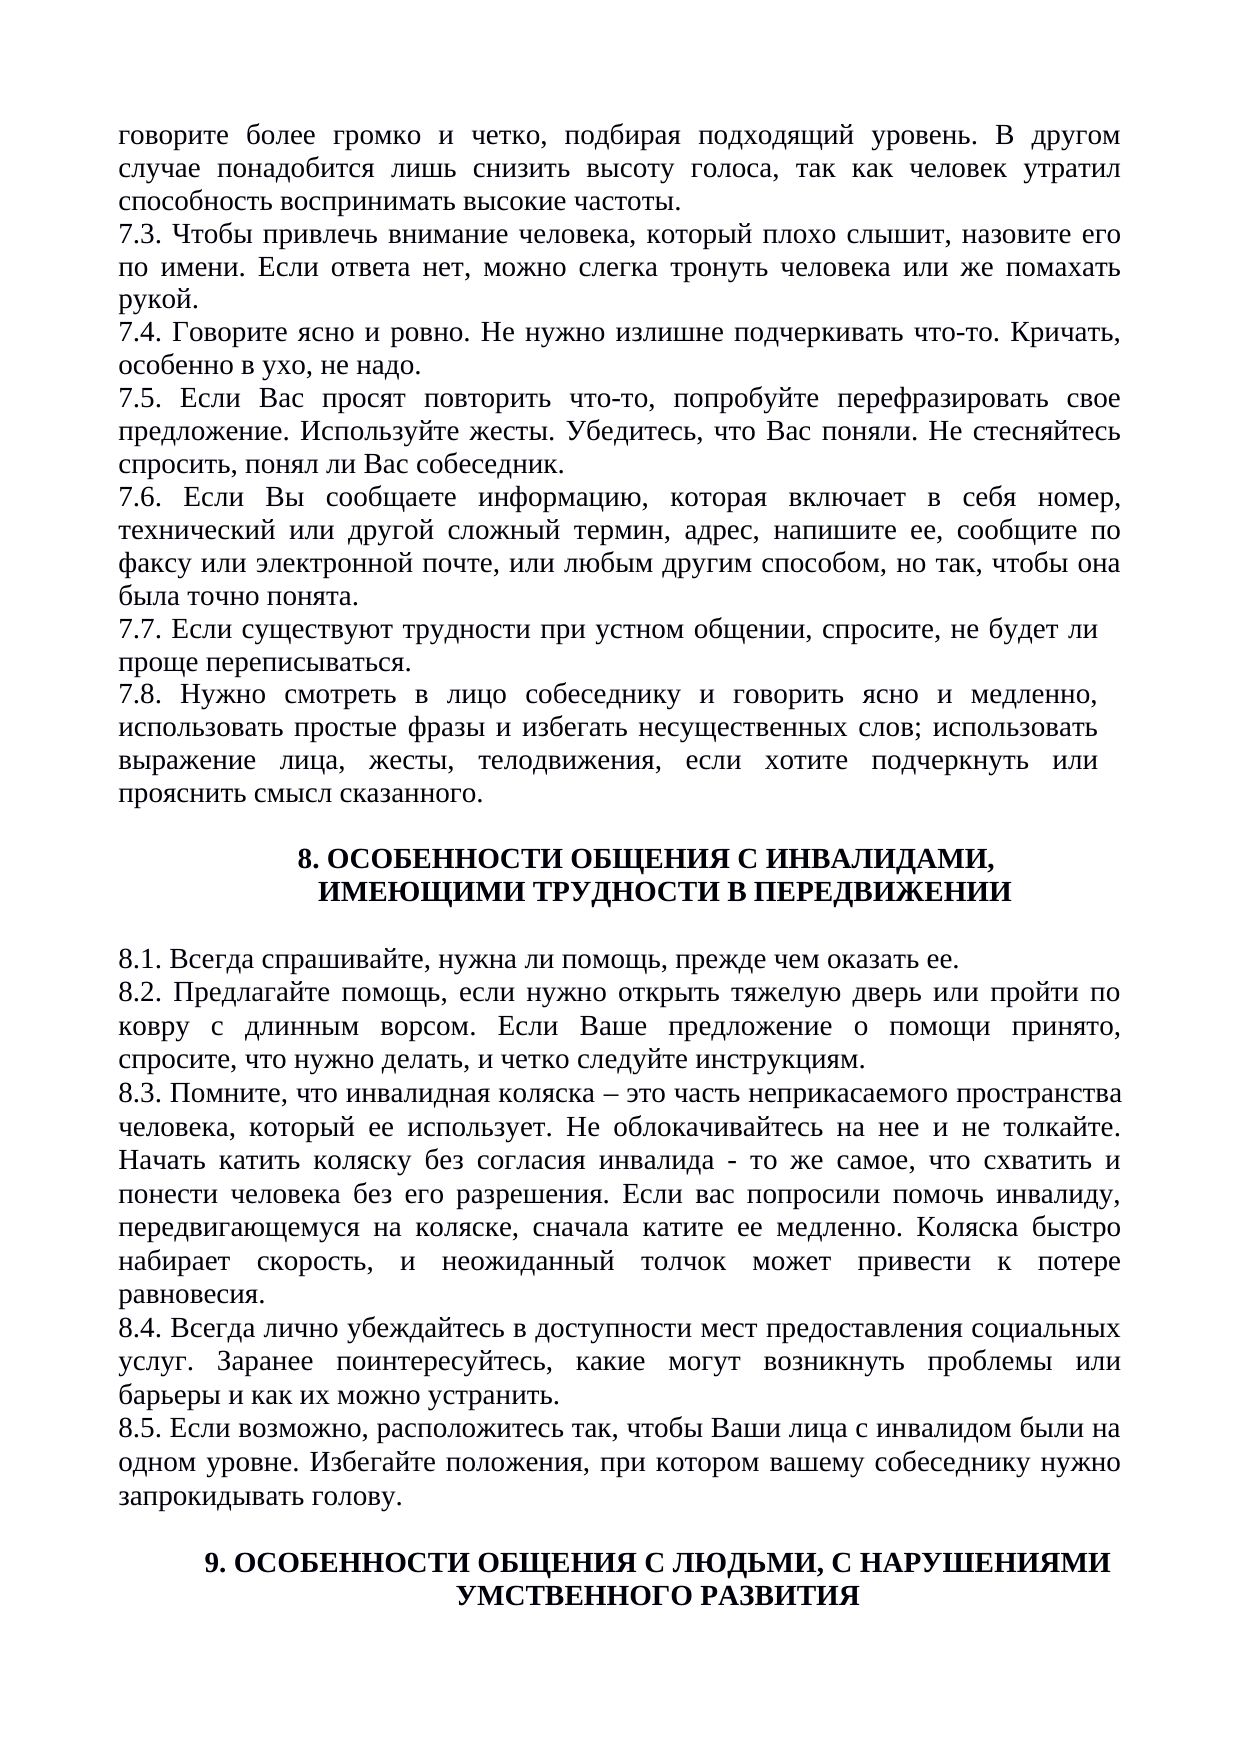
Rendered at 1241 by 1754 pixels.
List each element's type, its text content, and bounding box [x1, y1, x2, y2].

text 7.7. Если существуют трудности при устном общении, спросите, не будет ли проще переписываться. [118, 612, 1099, 678]
text 8.4. Всегда лично убеждайтесь в доступности мест предоставления социальных услуг. Заранее поинтересуйтесь, какие могут возникнуть проблемы или барьеры и как их можно устранить. [118, 1310, 1122, 1411]
text 7.6. Если Вы сообщаете информацию, которая включает в себя номер, технический или другой сложный термин, адрес, напишите ее, сообщите по факсу или электронной почте, или любым другим способом, но так, чтобы она была точно понята. [118, 480, 1122, 612]
text 7.3. Чтобы привлечь внимание человека, который плохо слышит, назовите его по имени. Если ответа нет, можно слегка тронуть человека или же помахать рукой. [118, 217, 1122, 316]
text 8.2. Предлагайте помощь, если нужно открыть тяжелую дверь или пройти по ковру с длинным ворсом. Если Ваше предложение о помощи принято, спросите, что нужно делать, и четко следуйте инструкциям. [118, 974, 1122, 1075]
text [118, 118, 1122, 217]
text 8.5. Если возможно, расположитесь так, чтобы Ваши лица с инвалидом были на одном уровне. Избегайте положения, при котором вашему собеседнику нужно запрокидывать голову. [118, 1411, 1122, 1511]
text 8.3. Помните, что инвалидная коляска – это часть неприкасаемого пространства человека, который ее использует. Не облокачивайтесь на нее и не толкайте. Начать катить коляску без согласия инвалида - то же самое, что схватить и понести человека без его разрешения. Если вас попросили помочь инвалиду, передвигающемуся на коляске, сначала катите ее медленно. Коляска быстро набирает скорость, и неожиданный толчок может привести к потере равновесия. [118, 1075, 1122, 1310]
text 7.8. Нужно смотреть в лицо собеседнику и говорить ясно и медленно, использовать простые фразы и избегать несущественных слов; использовать выражение лица, жесты, телодвижения, если хотите подчеркнуть или прояснить смысл сказанного. [118, 678, 1099, 809]
list 8. ОСОБЕННОСТИ ОБЩЕНИЯ С ИНВАЛИДАМИ, ИМЕЮЩИМИ ТРУДНОСТИ В ПЕРЕДВИЖЕНИИ [193, 842, 1099, 908]
text 8.1. Всегда спрашивайте, нужна ли помощь, прежде чем оказать ее. [118, 941, 1122, 974]
text 7.5. Если Вас просят повторить что-то, попробуйте перефразировать свое предложение. Используйте жесты. Убедитесь, что Вас поняли. Не стесняйтесь спросить, понял ли Вас собеседник. [118, 381, 1122, 480]
text 7.4. Говорите ясно и ровно. Не нужно излишне подчеркивать что-то. Кричать, особенно в ухо, не надо. [118, 316, 1122, 381]
list 9. ОСОБЕННОСТИ ОБЩЕНИЯ С ЛЮДЬМИ, С НАРУШЕНИЯМИ УМСТВЕННОГО РАЗВИТИЯ [193, 1545, 1122, 1612]
